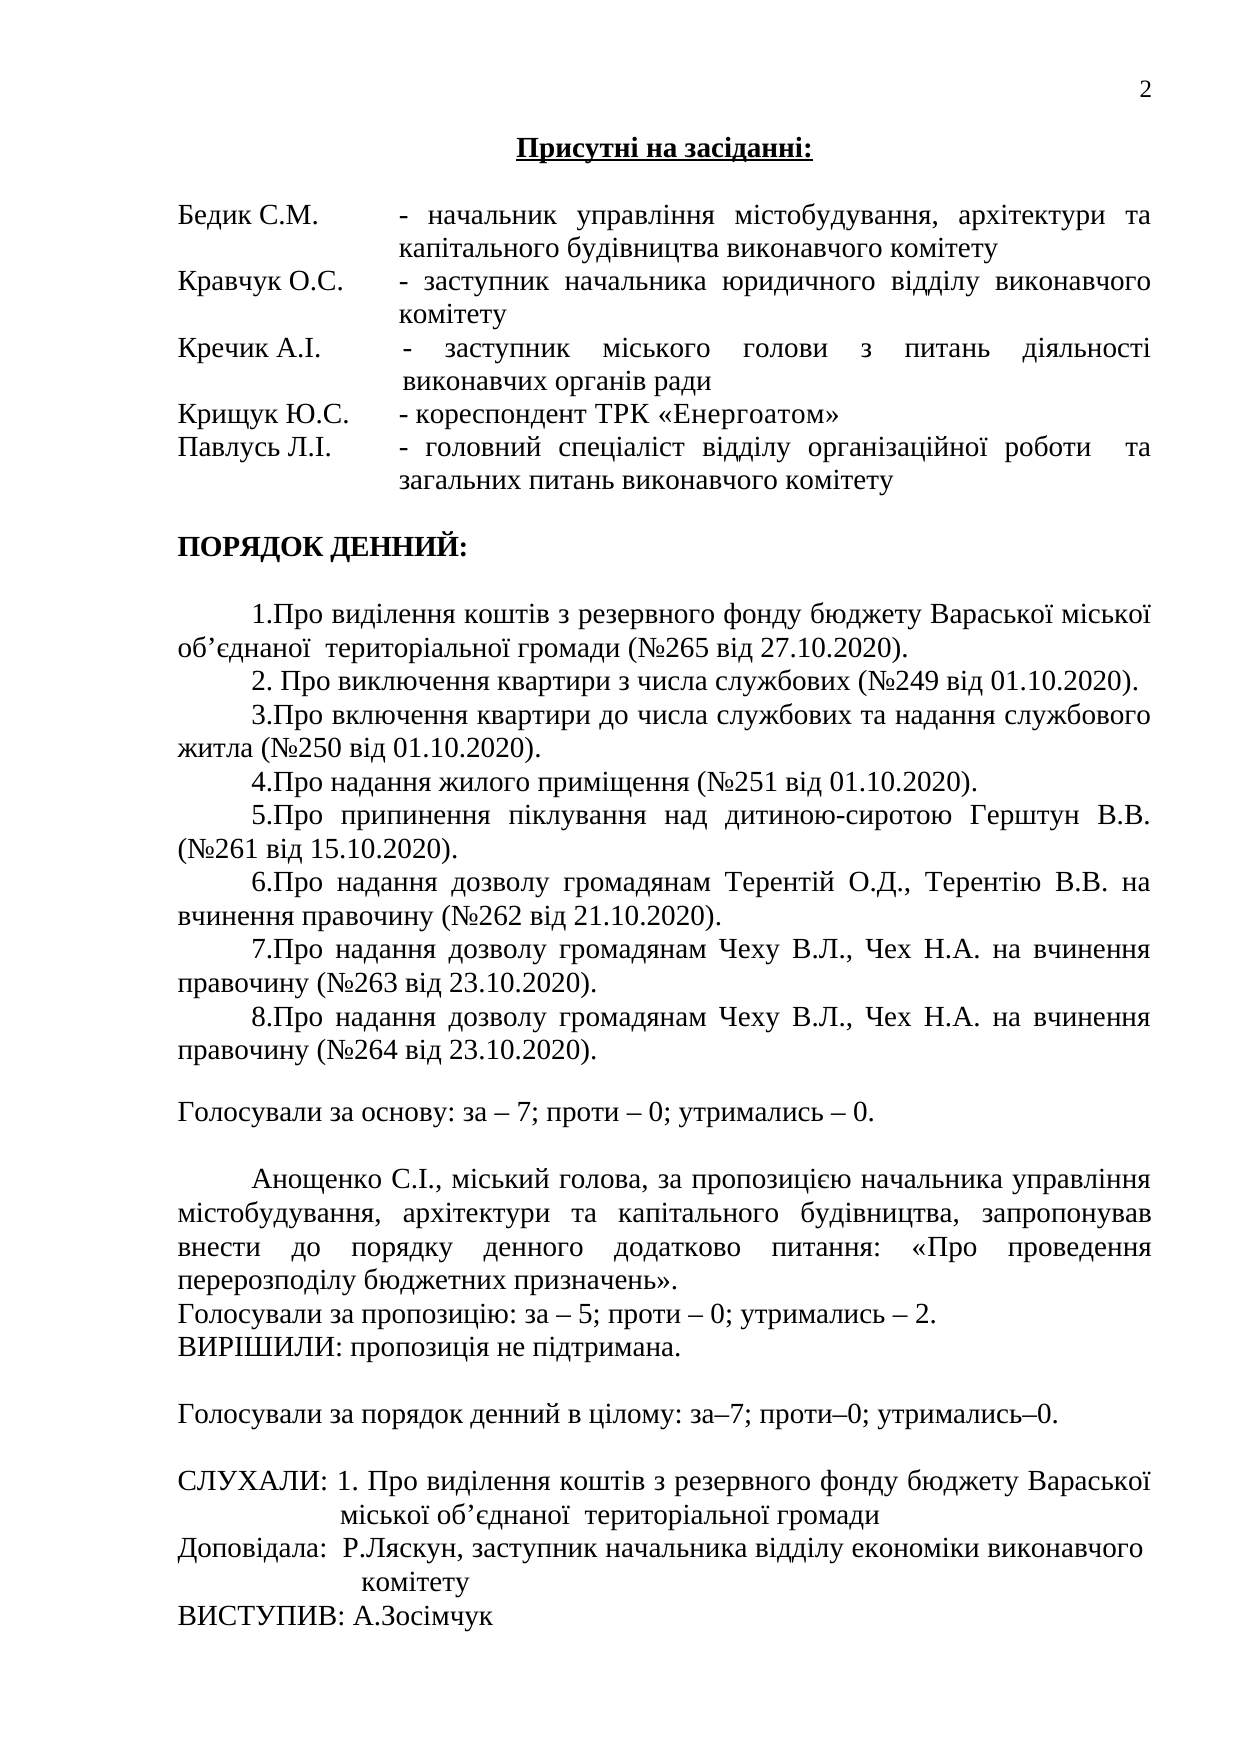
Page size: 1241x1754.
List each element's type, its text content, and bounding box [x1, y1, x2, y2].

text 2. Про виключення квартири з числа службових (№249 від 01.10.2020). [177, 663, 1152, 697]
text 3.Про включення квартири до числа службових та надання службового житла (№250 від 01.10.2020). [177, 697, 1152, 764]
text Голосували за пропозицію: за – 5; проти – 0; утримались – 2. [177, 1296, 1152, 1329]
text 1.Про виділення коштів з резервного фонду бюджету Вараської міської об’єднаної територіальної громади (№265 від 27.10.2020). [177, 596, 1152, 663]
text Присутні на засіданні: [177, 131, 1152, 164]
text Крищук Ю.С. - кореспондент ТРК «Енергоатом» [177, 397, 1152, 430]
text Бедик С.М. - начальник управління містобудування, архітектури та капітального будівництва виконавчого комітету [177, 198, 1152, 264]
list ВИРІШИЛИ: пропозиція не підтримана. [177, 1329, 1152, 1363]
text Кравчук О.С. - заступник начальника юридичного відділу виконавчого комітету [177, 264, 1152, 330]
text 5.Про припинення піклування над дитиною-сиротою Герштун В.В. (№261 від 15.10.2020). [177, 797, 1152, 864]
text Анощенко С.І., міський голова, за пропозицією начальника управління містобудування, архітектури та капітального будівництва, запропонував внести до порядку денного додатково питання: «Про проведення перерозподілу бюджетних призначень». [177, 1162, 1152, 1296]
text 8.Про надання дозволу громадянам Чеху В.Л., Чех Н.А. на вчинення правочину (№264 від 23.10.2020). [177, 999, 1152, 1066]
text Павлусь Л.І. - головний спеціаліст відділу організаційної роботи та загальних питань виконавчого комітету [177, 430, 1152, 496]
text Доповідала: Р.Ляскун, заступник начальника відділу економіки виконавчого комітету [177, 1531, 1152, 1598]
text Голосували за основу: за – 7; проти – 0; утримались – 0. [177, 1094, 1152, 1128]
text 7.Про надання дозволу громадянам Чеху В.Л., Чех Н.А. на вчинення правочину (№263 від 23.10.2020). [177, 932, 1152, 999]
text СЛУХАЛИ: 1. Про виділення коштів з резервного фонду бюджету Вараської міської об’єднаної територіальної громади [177, 1463, 1152, 1531]
text Кречик А.І. - заступник міського голови з питань діяльності виконавчих органів ради [177, 330, 1152, 397]
text ПОРЯДОК ДЕННИЙ: [177, 529, 1152, 563]
text ВИСТУПИВ: А.Зосімчук [177, 1598, 1152, 1631]
text 4.Про надання жилого приміщення (№251 від 01.10.2020). [177, 764, 1152, 797]
text 6.Про надання дозволу громадянам Терентій О.Д., Терентію В.В. на вчинення правочину (№262 від 21.10.2020). [177, 864, 1152, 932]
text Голосували за порядок денний в цілому: за–7; проти–0; утримались–0. [177, 1396, 1152, 1430]
